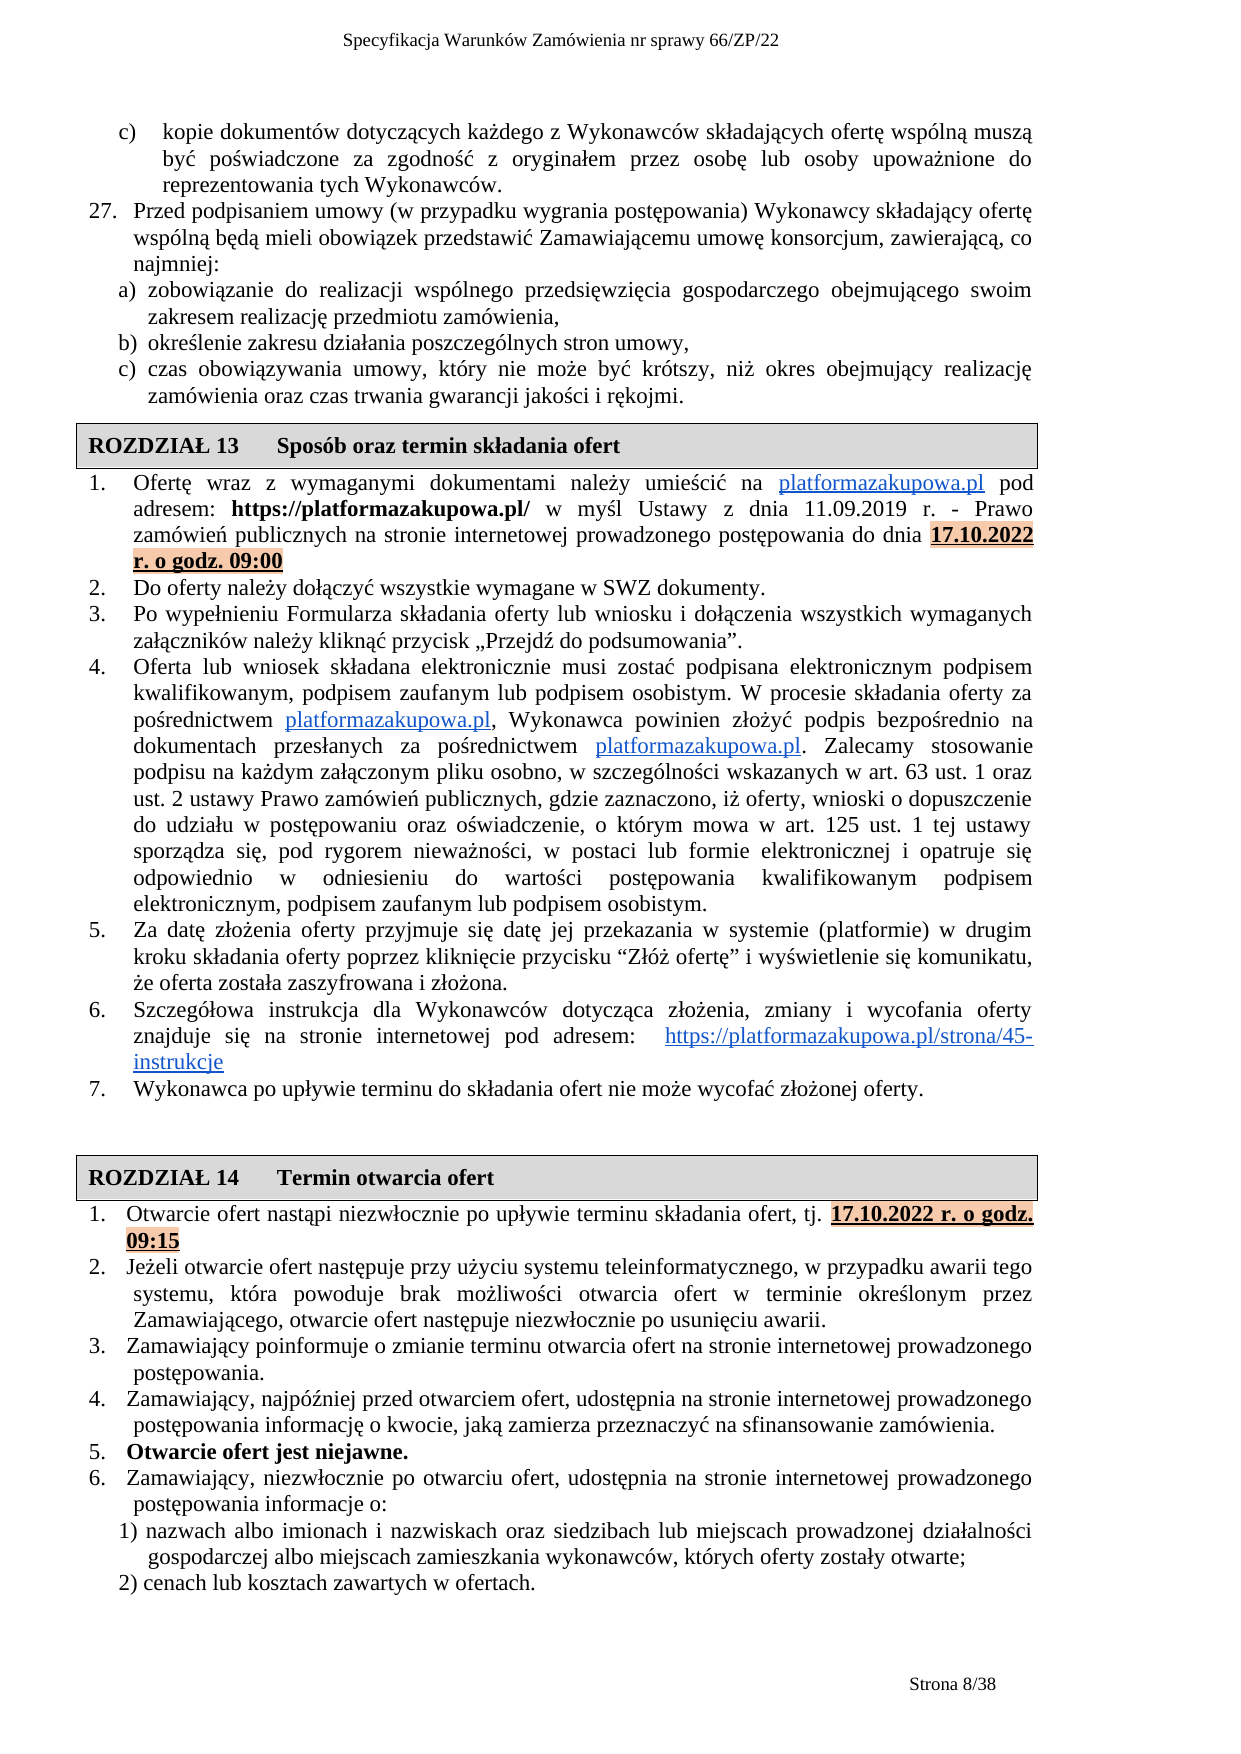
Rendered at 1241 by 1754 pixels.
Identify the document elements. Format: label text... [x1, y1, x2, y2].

list Zamawiający, niezwłocznie po otwarciu ofert, udostępnia na stronie internetowej prowadzonego postępowania informacje o: [89, 1464, 1033, 1517]
list Otwarcie ofert jest niejawne. [89, 1438, 1033, 1464]
list Za datę złożenia oferty przyjmuje się datę jej przekazania w systemie (platformie) w drugim kroku składania oferty poprzez kliknięcie przycisku “Złóż ofertę” i wyświetlenie się komunikatu, że oferta została zaszyfrowana i złożona. [89, 917, 1033, 996]
list Zamawiający, najpóźniej przed otwarciem ofert, udostępnia na stronie internetowej prowadzonego postępowania informację o kwocie, jaką zamierza przeznaczyć na sfinansowanie zamówienia. [89, 1385, 1033, 1438]
list Wykonawca po upływie terminu do składania ofert nie może wycofać złożonej oferty. [89, 1075, 1033, 1101]
list określenie zakresu działania poszczególnych stron umowy, [118, 329, 1033, 355]
text 2) cenach lub kosztach zawartych w ofertach. [118, 1569, 1033, 1596]
list Oferta lub wniosek składana elektronicznie musi zostać podpisana elektronicznym podpisem kwalifikowanym, podpisem zaufanym lub podpisem osobistym. W procesie składania oferty za pośrednictwem platformazakupowa.pl, Wykonawca powinien złożyć podpis bezpośrednio na dokumentach przesłanych za pośrednictwem platformazakupowa.pl. Zalecamy stosowanie podpisu na każdym załączonym pliku osobno, w szczególności wskazanych w art. 63 ust. 1 oraz ust. 2 ustawy Prawo zamówień publicznych, gdzie zaznaczono, iż oferty, wnioski o dopuszczenie do udziału w postępowaniu oraz oświadczenie, o którym mowa w art. 125 ust. 1 tej ustawy sporządza się, pod rygorem nieważności, w postaci lub formie elektronicznej i opatruje się odpowiednio w odniesieniu do wartości postępowania kwalifikowanym podpisem elektronicznym, podpisem zaufanym lub podpisem osobistym. [89, 653, 1033, 917]
table_header ROZDZIAŁ 14 [77, 1156, 265, 1199]
list Szczegółowa instrukcja dla Wykonawców dotycząca złożenia, zmiany i wycofania oferty znajduje się na stronie internetowej pod adresem: https://platformazakupowa.pl/strona/45-instrukcje [89, 996, 1033, 1075]
list Ofertę wraz z wymaganymi dokumentami należy umieścić na platformazakupowa.pl pod adresem: https://platformazakupowa.pl/ w myśl Ustawy z dnia 11.09.2019 r. - Prawo zamówień publicznych na stronie internetowej prowadzonego postępowania do dnia 17.10.2022 r. o godz. 09:00 [89, 469, 1033, 574]
list kopie dokumentów dotyczących każdego z Wykonawców składających ofertę wspólną muszą być poświadczone za zgodność z oryginałem przez osobę lub osoby upoważnione do reprezentowania tych Wykonawców. [118, 118, 1033, 197]
list zobowiązanie do realizacji wspólnego przedsięwzięcia gospodarczego obejmującego swoim zakresem realizację przedmiotu zamówienia, [118, 276, 1033, 329]
table_header Sposób oraz termin składania ofert [265, 424, 1037, 467]
list czas obowiązywania umowy, który nie może być krótszy, niż okres obejmujący realizację zamówienia oraz czas trwania gwarancji jakości i rękojmi. [118, 355, 1033, 408]
list Do oferty należy dołączyć wszystkie wymagane w SWZ dokumenty. [89, 574, 1033, 600]
list Jeżeli otwarcie ofert następuje przy użyciu systemu teleinformatycznego, w przypadku awarii tego systemu, która powoduje brak możliwości otwarcia ofert w terminie określonym przez Zamawiającego, otwarcie ofert następuje niezwłocznie po usunięciu awarii. [89, 1253, 1033, 1332]
list Przed podpisaniem umowy (w przypadku wygrania postępowania) Wykonawcy składający ofertę wspólną będą mieli obowiązek przedstawić Zamawiającemu umowę konsorcjum, zawierającą, co najmniej: [89, 197, 1033, 276]
text 1) nazwach albo imionach i nazwiskach oraz siedzibach lub miejscach prowadzonej działalności gospodarczej albo miejscach zamieszkania wykonawców, których oferty zostały otwarte; [118, 1517, 1033, 1569]
list Otwarcie ofert nastąpi niezwłocznie po upływie terminu składania ofert, tj. 17.10.2022 r. o godz. 09:15 [89, 1201, 1033, 1253]
table_header Termin otwarcia ofert [265, 1156, 1037, 1199]
table_header ROZDZIAŁ 13 [77, 424, 265, 467]
list Po wypełnieniu Formularza składania oferty lub wniosku i dołączenia wszystkich wymaganych załączników należy kliknąć przycisk „Przejdź do podsumowania”. [89, 600, 1033, 653]
list Zamawiający poinformuje o zmianie terminu otwarcia ofert na stronie internetowej prowadzonego postępowania. [89, 1332, 1033, 1385]
